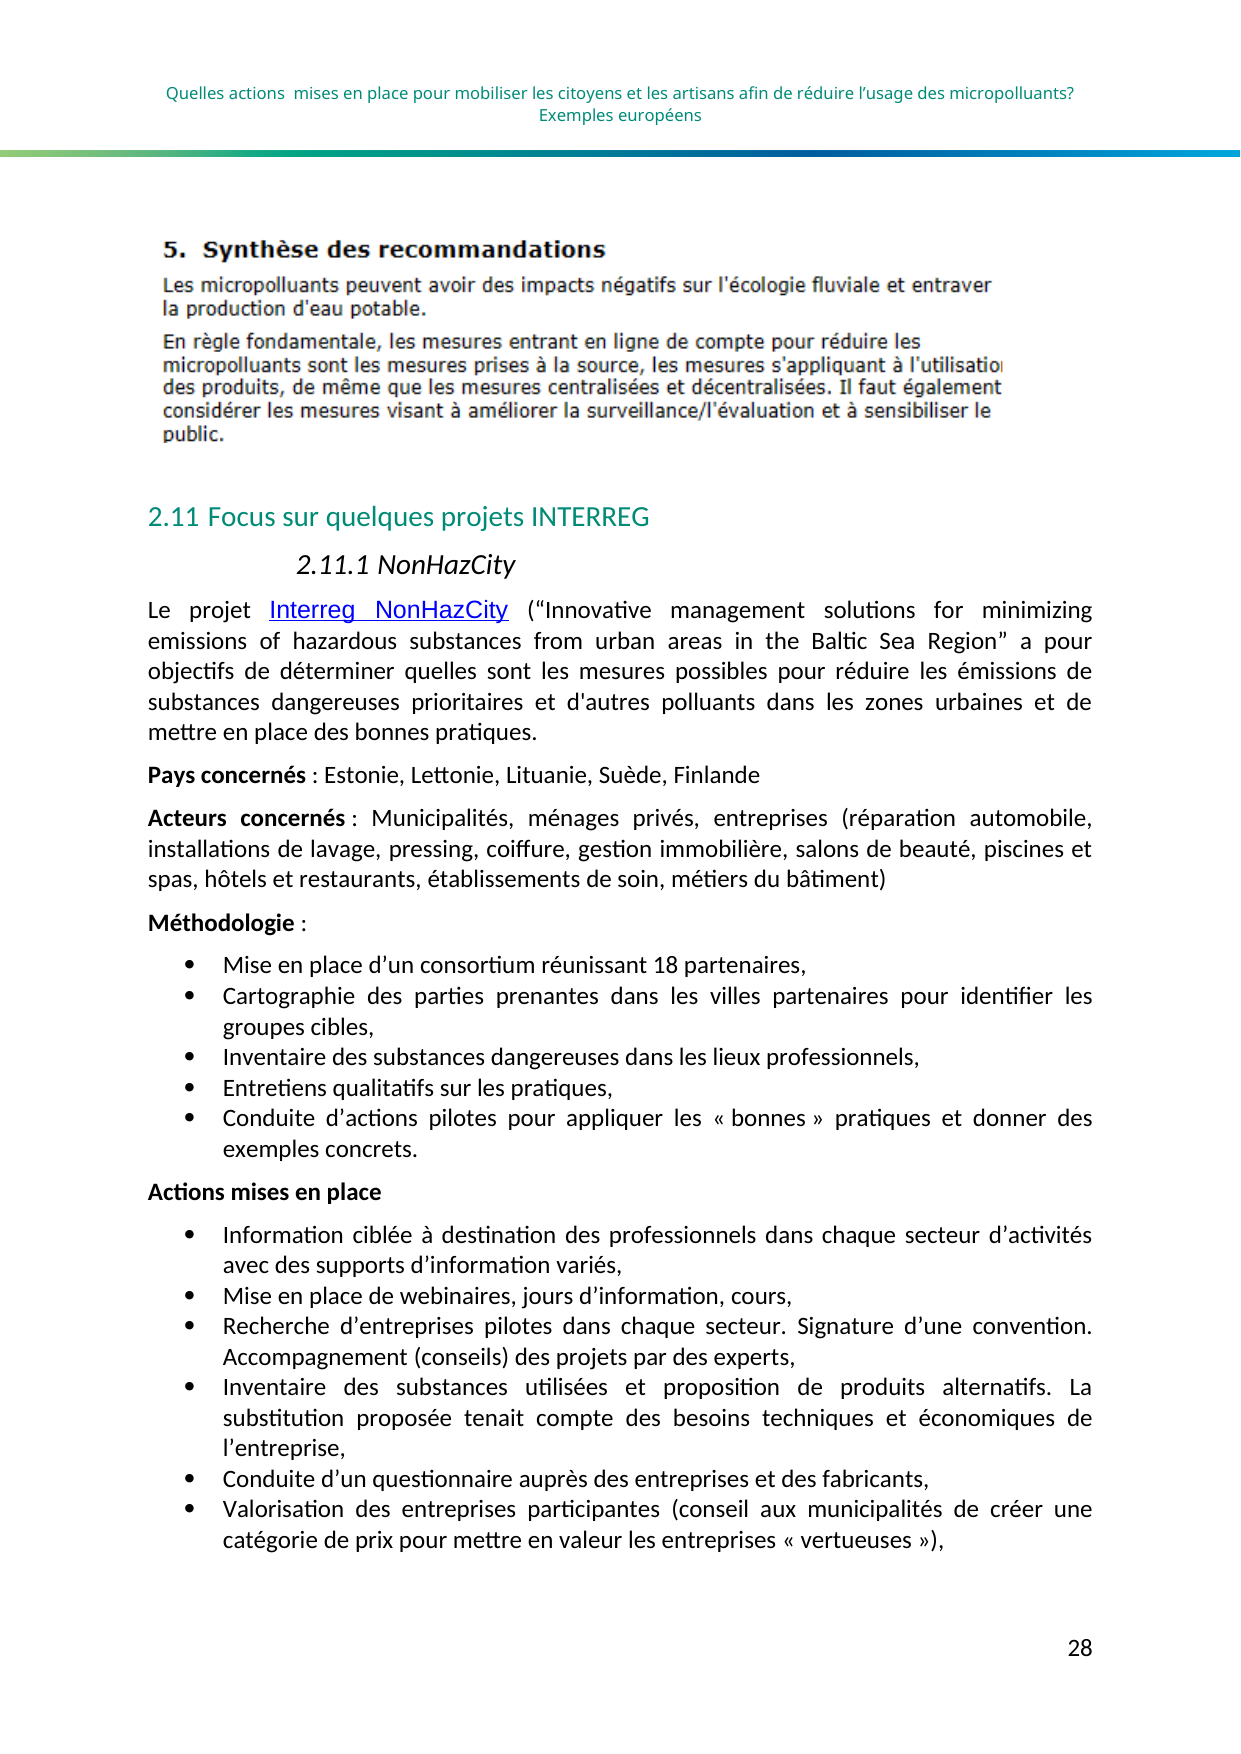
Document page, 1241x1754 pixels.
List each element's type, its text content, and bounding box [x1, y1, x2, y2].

text Le projet Interreg NonHazCity (“Innovative management solutions for minimizing emissions of hazardous substances from urban areas in the Baltic Sea Region” a pour objectifs de déterminer quelles sont les mesures possibles pour réduire les émissions de substances dangereuses prioritaires et d'autres polluants dans les zones urbaines et de mettre en place des bonnes pratiques. [148, 594, 1092, 747]
list Information ciblée à destination des professionnels dans chaque secteur d’activités avec des supports d’information variés, [185, 1219, 1092, 1280]
subtitle Focus sur quelques projets INTERREG [148, 498, 1092, 534]
text Méthodologie : [148, 907, 1092, 937]
text Acteurs concernés : Municipalités, ménages privés, entreprises (réparation automobile, installations de lavage, pressing, coiffure, gestion immobilière, salons de beauté, piscines et spas, hôtels et restaurants, établissements de soin, métiers du bâtiment) [148, 803, 1092, 894]
list Recherche d’entreprises pilotes dans chaque secteur. Signature d’une convention. Accompagnement (conseils) des projets par des experts, [185, 1310, 1092, 1371]
list Cartographie des parties prenantes dans les villes partenaires pour identifier les groupes cibles, [185, 980, 1092, 1041]
text Actions mises en place [148, 1176, 1092, 1206]
list Inventaire des substances utilisées et proposition de produits alternatifs. La substitution proposée tenait compte des besoins techniques et économiques de l’entreprise, [185, 1371, 1092, 1463]
list Conduite d’actions pilotes pour appliquer les « bonnes » pratiques et donner des exemples concrets. [185, 1102, 1092, 1163]
picture [756, 150, 939, 157]
picture [0, 150, 607, 157]
picture [147, 206, 1003, 443]
list Mise en place d’un consortium réunissant 18 partenaires, [185, 950, 1092, 980]
list Valorisation des entreprises participantes (conseil aux municipalités de créer une catégorie de prix pour mettre en valeur les entreprises « vertueuses »), [185, 1493, 1092, 1554]
list Inventaire des substances dangereuses dans les lieux professionnels, [185, 1041, 1092, 1072]
list Mise en place de webinaires, jours d’information, cours, [185, 1280, 1092, 1310]
text Pays concernés : Estonie, Lettonie, Lituanie, Suède, Finlande [148, 759, 1092, 790]
list Conduite d’un questionnaire auprès des entreprises et des fabricants, [185, 1463, 1092, 1493]
subtitle NonHazCity [296, 546, 1092, 582]
list Entretiens qualitatifs sur les pratiques, [185, 1072, 1092, 1102]
